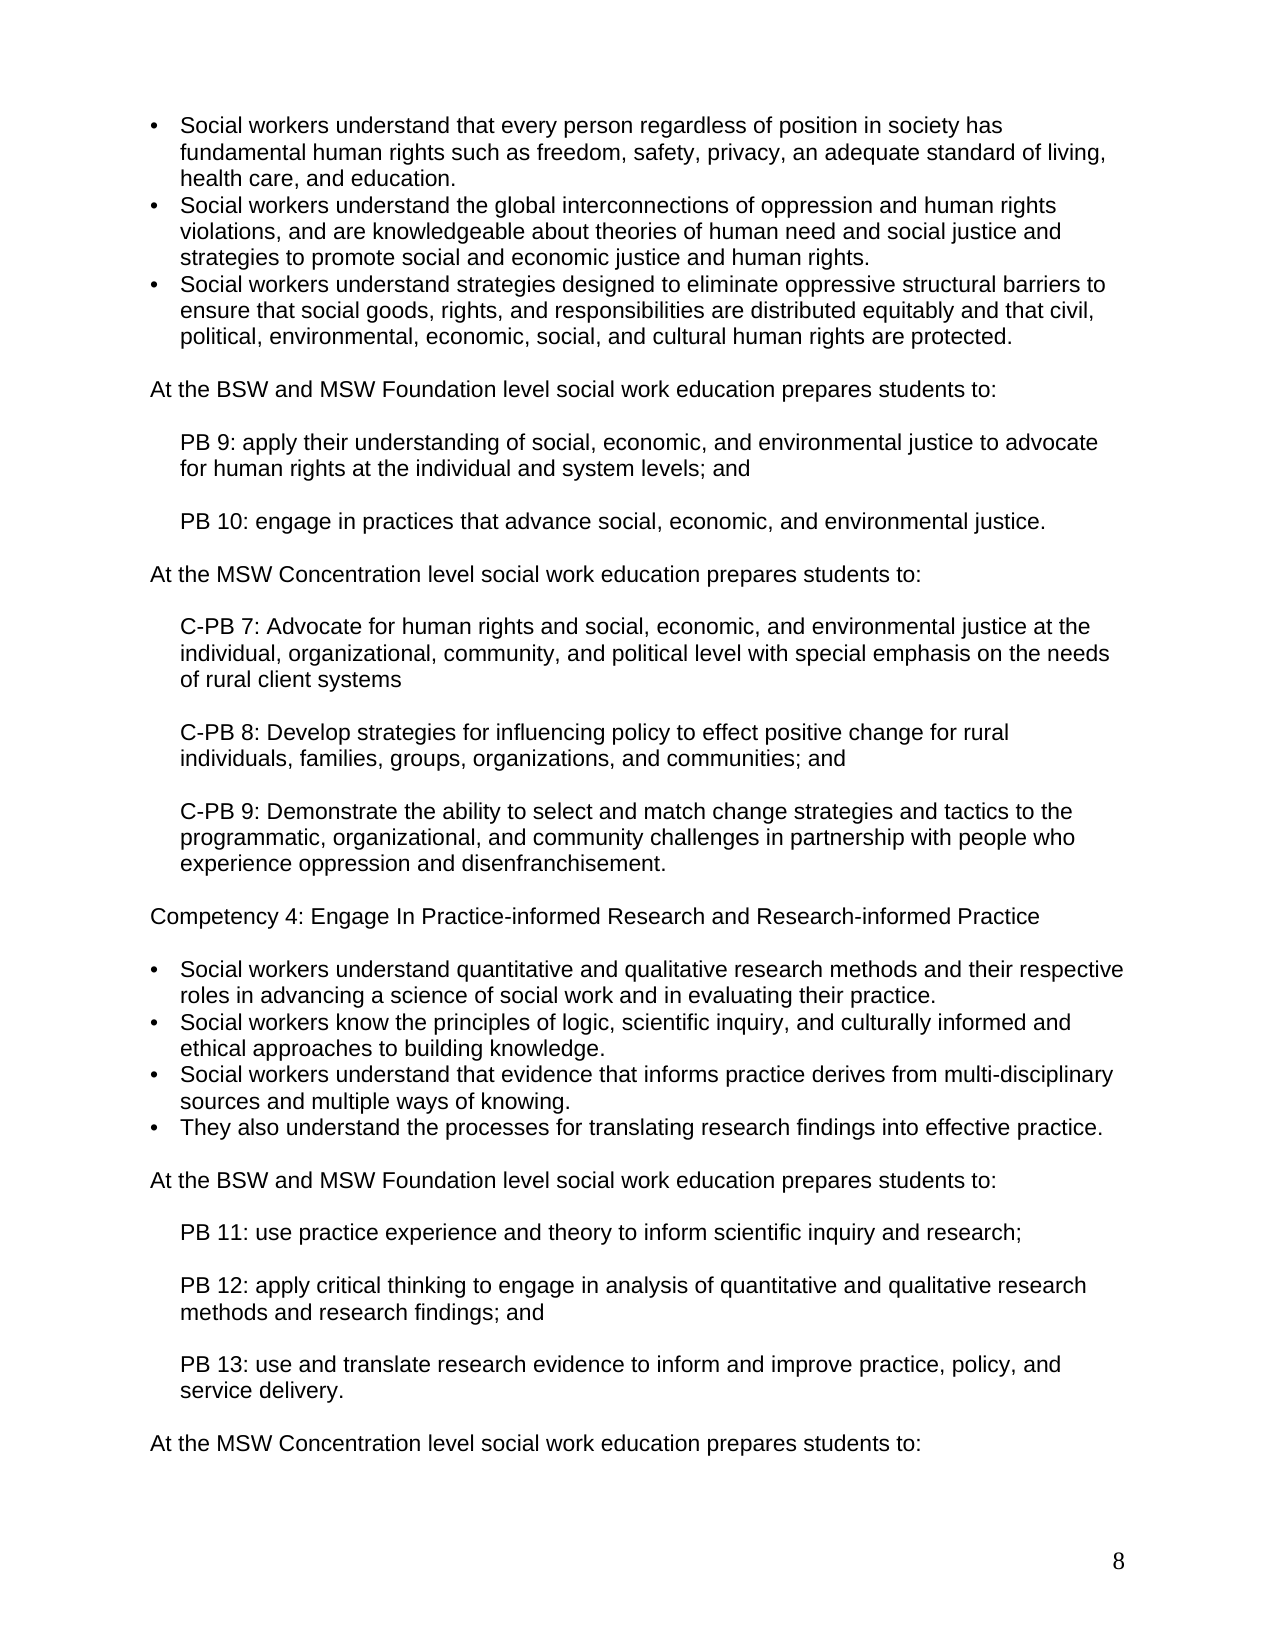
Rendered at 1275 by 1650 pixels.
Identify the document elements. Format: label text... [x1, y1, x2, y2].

text • Social workers know the principles of logic, scientific inquiry, and culturally informed and ethical approaches to building knowledge. [150, 1008, 1125, 1061]
text • Social workers understand that evidence that informs practice derives from multi-disciplinary sources and multiple ways of knowing. [150, 1061, 1125, 1114]
text At the MSW Concentration level social work education prepares students to: [150, 1430, 1125, 1457]
text PB 9: apply their understanding of social, economic, and environmental justice to advocate for human rights at the individual and system levels; and [180, 429, 1125, 481]
text C-PB 8: Develop strategies for influencing policy to effect positive change for rural individuals, families, groups, organizations, and communities; and [180, 719, 1125, 771]
text • Social workers understand strategies designed to eliminate oppressive structural barriers to ensure that social goods, rights, and responsibilities are distributed equitably and that civil, political, environmental, economic, social, and cultural human rights are protected. [150, 271, 1125, 350]
text C-PB 9: Demonstrate the ability to select and match change strategies and tactics to the programmatic, organizational, and community challenges in partnership with people who experience oppression and disenfranchisement. [180, 798, 1125, 877]
text • Social workers understand the global interconnections of oppression and human rights violations, and are knowledgeable about theories of human need and social justice and strategies to promote social and economic justice and human rights. [150, 192, 1125, 271]
text At the MSW Concentration level social work education prepares students to: [150, 561, 1125, 587]
text PB 13: use and translate research evidence to inform and improve practice, policy, and service delivery. [180, 1351, 1125, 1404]
text C-PB 7: Advocate for human rights and social, economic, and environmental justice at the individual, organizational, community, and political level with special emphasis on the needs of rural client systems [180, 613, 1125, 692]
text PB 10: engage in practices that advance social, economic, and environmental justice. [180, 508, 1125, 534]
text At the BSW and MSW Foundation level social work education prepares students to: [150, 1167, 1125, 1193]
text At the BSW and MSW Foundation level social work education prepares students to: [150, 376, 1125, 402]
text PB 11: use practice experience and theory to inform scientific inquiry and research; [180, 1219, 1125, 1246]
text • They also understand the processes for translating research findings into effective practice. [150, 1114, 1125, 1140]
text • Social workers understand quantitative and qualitative research methods and their respective roles in advancing a science of social work and in evaluating their practice. [150, 956, 1125, 1008]
text PB 12: apply critical thinking to engage in analysis of quantitative and qualitative research methods and research findings; and [180, 1272, 1125, 1325]
text • Social workers understand that every person regardless of position in society has fundamental human rights such as freedom, safety, privacy, an adequate standard of living, health care, and education. [150, 112, 1125, 192]
text Competency 4: Engage In Practice-informed Research and Research-informed Practice [150, 903, 1125, 929]
